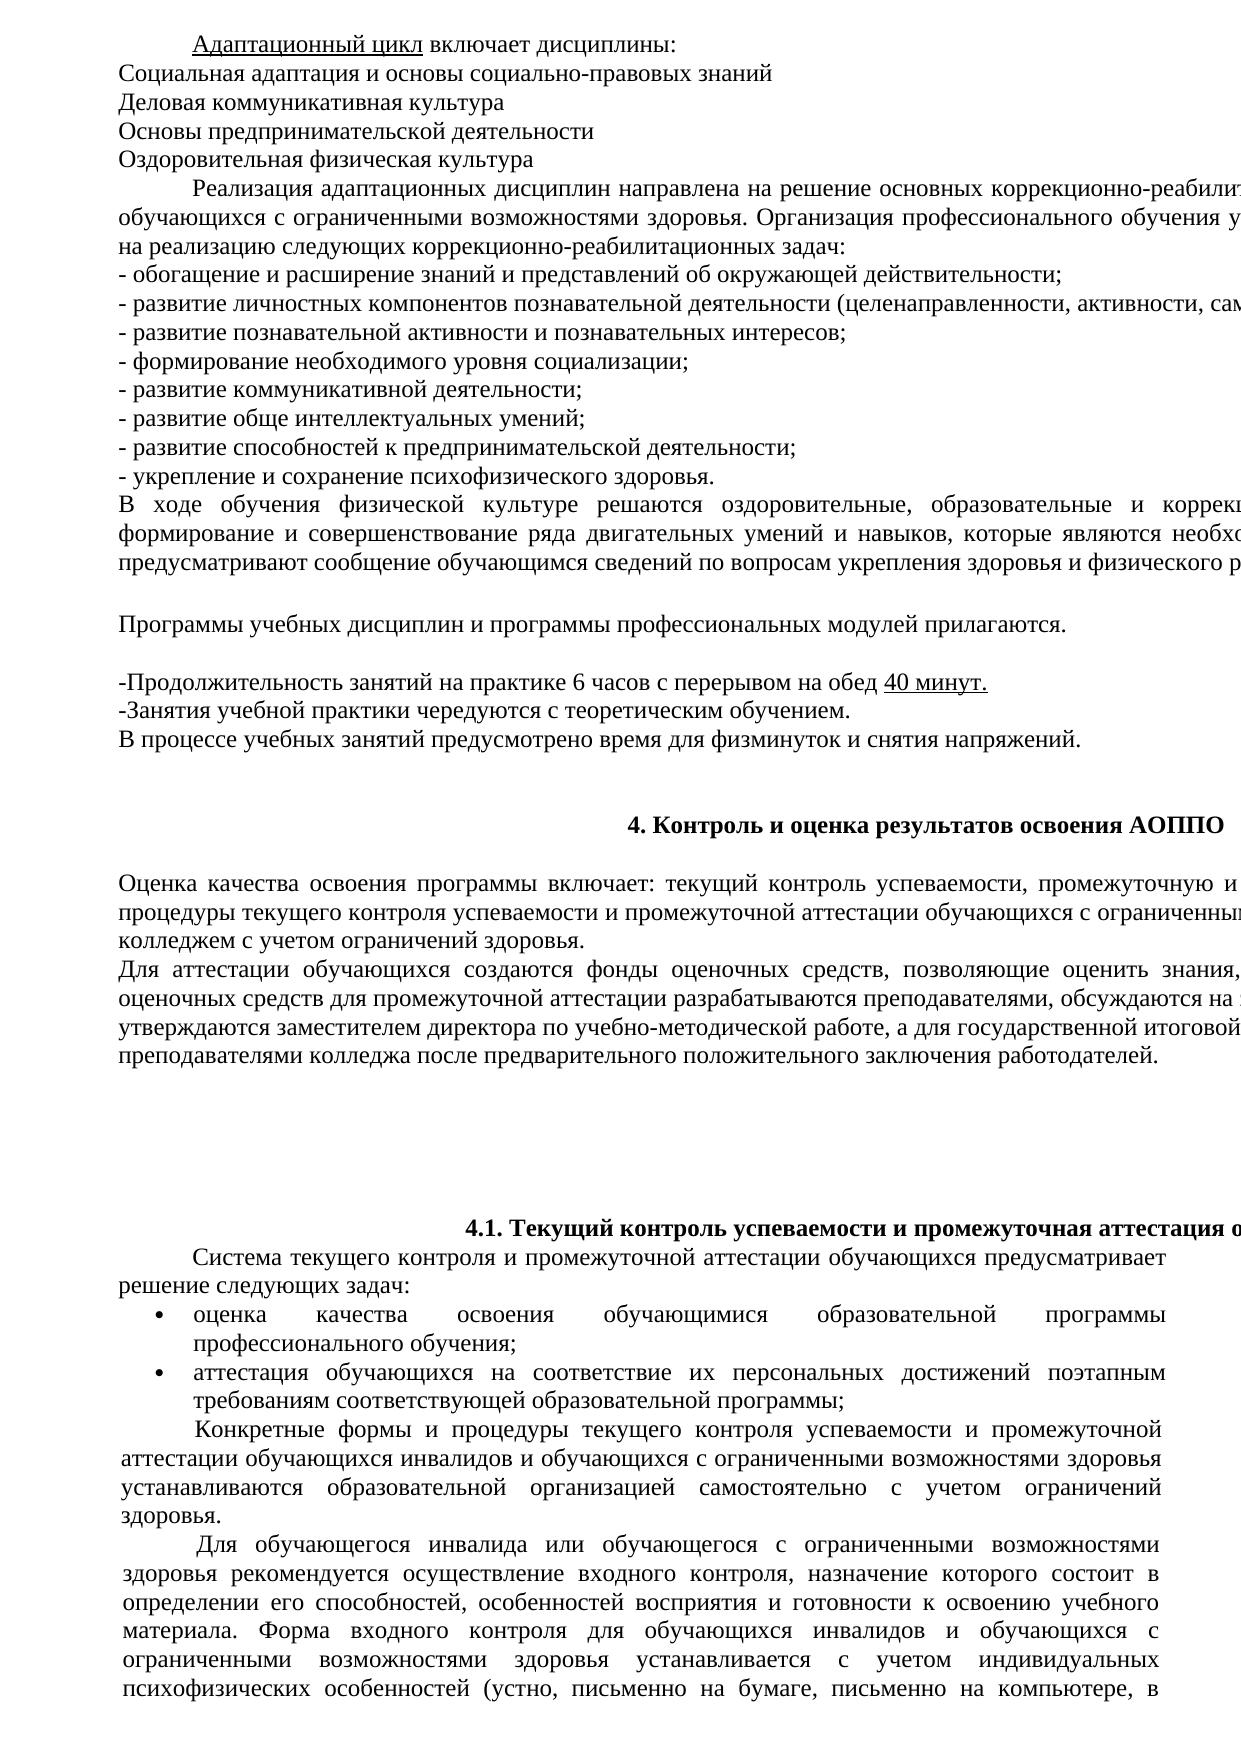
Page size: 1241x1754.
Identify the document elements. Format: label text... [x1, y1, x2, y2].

text - формирование необходимого уровня социализации; [118, 346, 1240, 374]
text - развитие способностей к предпринимательской деятельности; [118, 432, 1240, 461]
text В ходе обучения физической культуре решаются оздоровительные, образовательные и коррекционные задачи. Обучение направлено на формирование и совершенствование ряда двигательных умений и навыков, которые являются необходимыми при овладении профессии, а также предусматривают сообщение обучающимся сведений по вопросам укрепления здоровья и физического развития. [118, 489, 1240, 576]
text - развитие познавательной активности и познавательных интересов; [118, 317, 1240, 346]
text - развитие обще интеллектуальных умений; [118, 403, 1240, 432]
text Адаптационный цикл включает дисциплины: [118, 29, 1240, 58]
text В процессе учебных занятий предусмотрено время для физминуток и снятия напряжений. [118, 724, 1240, 753]
text - укрепление и сохранение психофизического здоровья. [118, 461, 1240, 489]
text Реализация адаптационных дисциплин направлена на решение основных коррекционно-реабилитационных задач в образовательном процессе обучающихся с ограниченными возможностями здоровья. Организация профессионального обучения умственно отсталых обучающихся направлена на реализацию следующих коррекционно-реабилитационных задач: [118, 173, 1240, 259]
text - обогащение и расширение знаний и представлений об окружающей действительности; [118, 259, 1240, 288]
text Социальная адаптация и основы социально-правовых знаний [118, 58, 1240, 87]
text - развитие личностных компонентов познавательной деятельности (целенаправленности, активности, самостоятельности); [118, 288, 1240, 317]
text -Занятия учебной практики чередуются с теоретическим обучением. [118, 696, 1240, 724]
text Система текущего контроля и промежуточной аттестации обучающихся предусматривает решение следующих задач: [118, 1242, 1167, 1299]
text - развитие коммуникативной деятельности; [118, 374, 1240, 403]
text 4.1. Текущий контроль успеваемости и промежуточная аттестация обучающихся [118, 1213, 1240, 1242]
text Конкретные формы и процедуры текущего контроля успеваемости и промежуточной аттестации обучающихся инвалидов и обучающихся с ограниченными возможностями здоровья устанавливаются образовательной организацией самостоятельно с учетом ограничений здоровья. [121, 1414, 1162, 1529]
text Деловая коммуникативная культура [118, 87, 1240, 116]
text -Продолжительность занятий на практике 6 часов с перерывом на обед 40 минут. [118, 667, 1240, 696]
text Основы предпринимательской деятельности [118, 116, 1240, 144]
text Программы учебных дисциплин и программы профессиональных модулей прилагаются. [118, 609, 1240, 638]
text Оценка качества освоения программы включает: текущий контроль успеваемости, промежуточную и итоговую аттестации. Конкретные формы и процедуры текущего контроля успеваемости и промежуточной аттестации обучающихся с ограниченными возможностями здоровья устанавливаются колледжем с учетом ограничений здоровья. [118, 868, 1240, 954]
list аттестация обучающихся на соответствие их персональных достижений поэтапным требованиям соответствующей образовательной программы; [156, 1357, 1167, 1414]
text 4. Контроль и оценка результатов освоения АОППО [118, 811, 1240, 839]
text Оздоровительная физическая культура [118, 144, 1240, 173]
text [122, 1529, 1160, 1702]
text Для аттестации обучающихся создаются фонды оценочных средств, позволяющие оценить знания, умения и освоенные компетенции. Фонды оценочных средств для промежуточной аттестации разрабатываются преподавателями, обсуждаются на заседаниях предметно – цикловой комиссии и утверждаются заместителем директора по учебно-методической работе, а для государственной итоговой аттестации разрабатываются и утверждаются преподавателями колледжа после предварительного положительного заключения работодателей. [118, 954, 1240, 1069]
list оценка качества освоения обучающимися образовательной программы профессионального обучения; [156, 1299, 1167, 1357]
